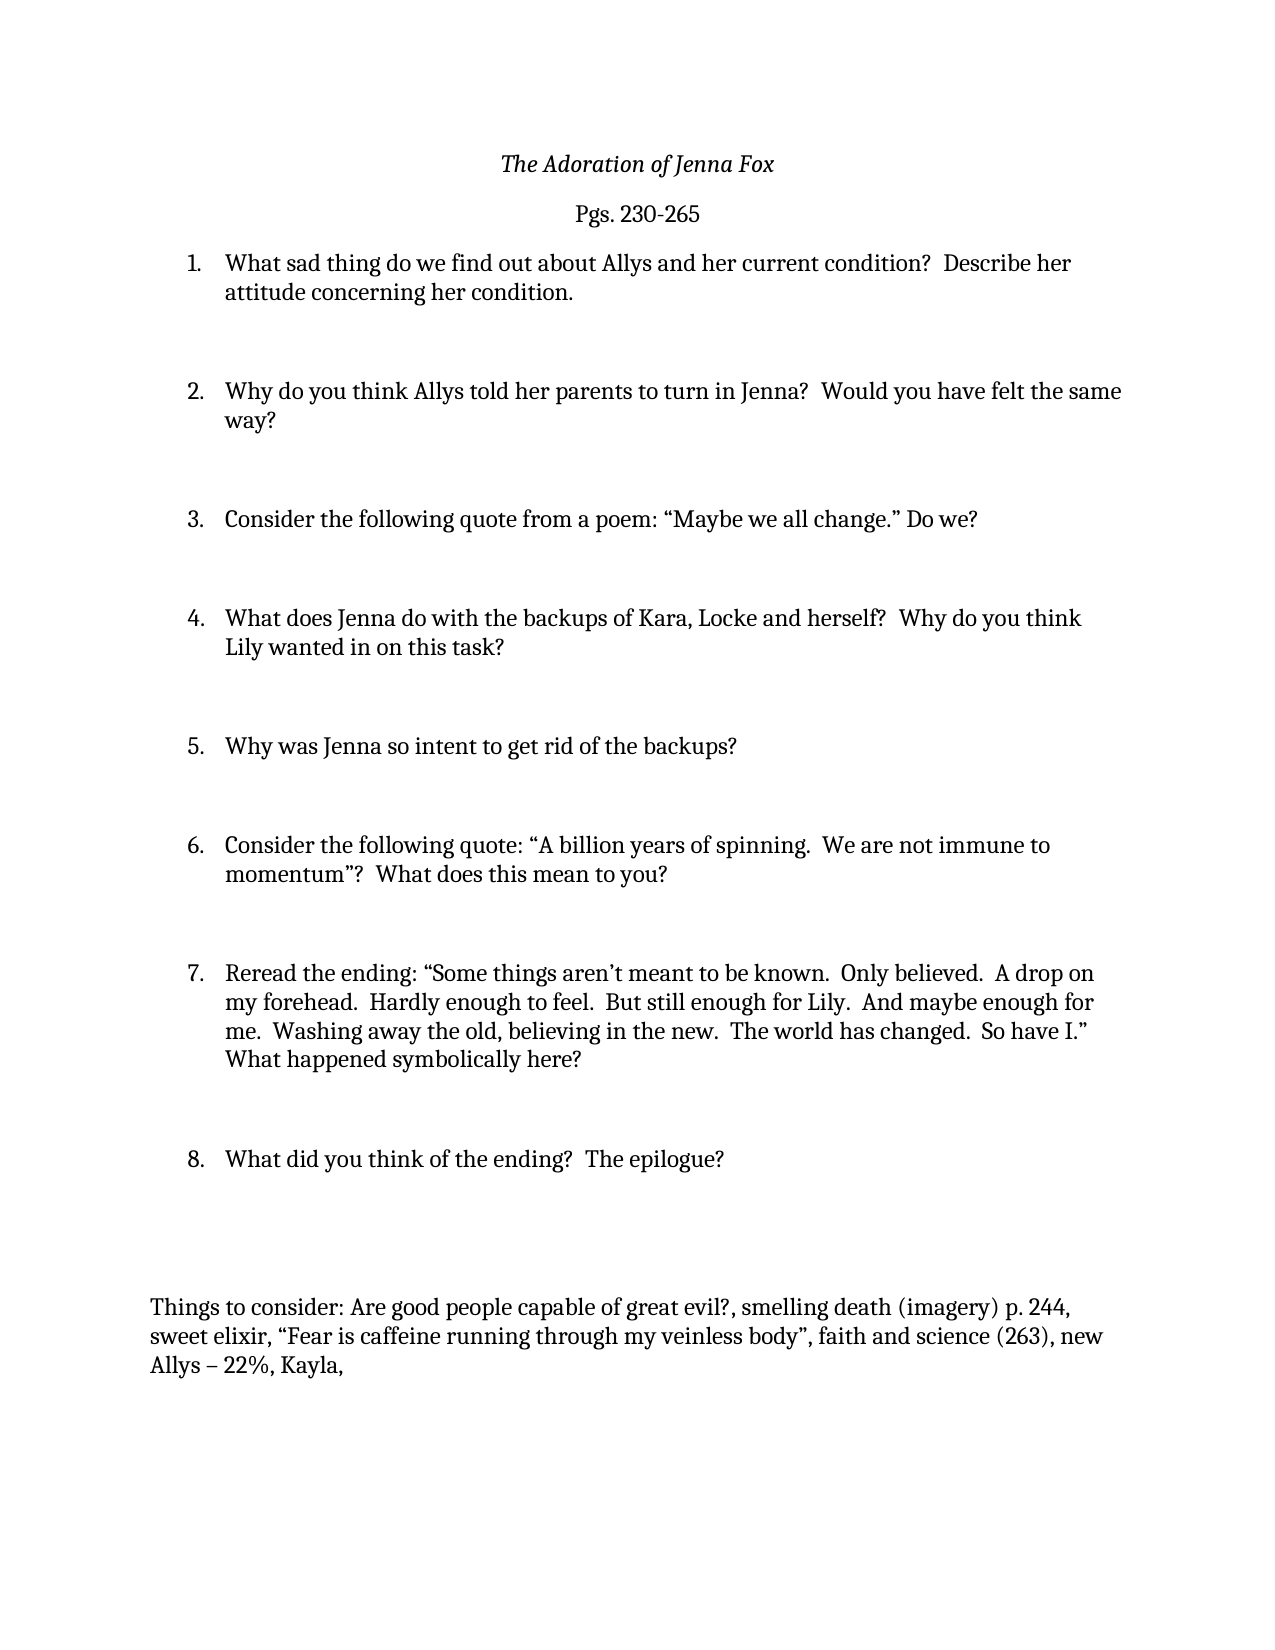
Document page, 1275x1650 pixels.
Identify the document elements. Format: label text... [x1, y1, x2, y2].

text Things to consider: Are good people capable of great evil?, smelling death (imagery) p. 244, sweet elixir, “Fear is caffeine running through my veinless body”, faith and science (263), new Allys – 22%, Kayla, [150, 1293, 1125, 1379]
text Pgs. 230-265 [150, 199, 1125, 228]
list Consider the following quote from a poem: “Maybe we all change.” Do we? [187, 505, 1125, 534]
list What did you think of the ending? The epilogue? [187, 1144, 1125, 1173]
text The Adoration of Jenna Fox [150, 150, 1125, 179]
list Consider the following quote: “A billion years of spinning. We are not immune to momentum”? What does this mean to you? [187, 831, 1125, 889]
list Why was Jenna so intent to get rid of the backups? [187, 732, 1125, 761]
list Reread the ending: “Some things aren’t meant to be known. Only believed. A drop on my forehead. Hardly enough to feel. But still enough for Lily. And maybe enough for me. Washing away the old, believing in the new. The world has changed. So have I.” What happened symbolically here? [187, 959, 1125, 1074]
list Why do you think Allys told her parents to turn in Jenna? Would you have felt the same way? [187, 377, 1125, 434]
list What does Jenna do with the backups of Kara, Locke and herself? Why do you think Lily wanted in on this task? [187, 604, 1125, 662]
list What sad thing do we find out about Allys and her current condition? Describe her attitude concerning her condition. [187, 249, 1125, 307]
